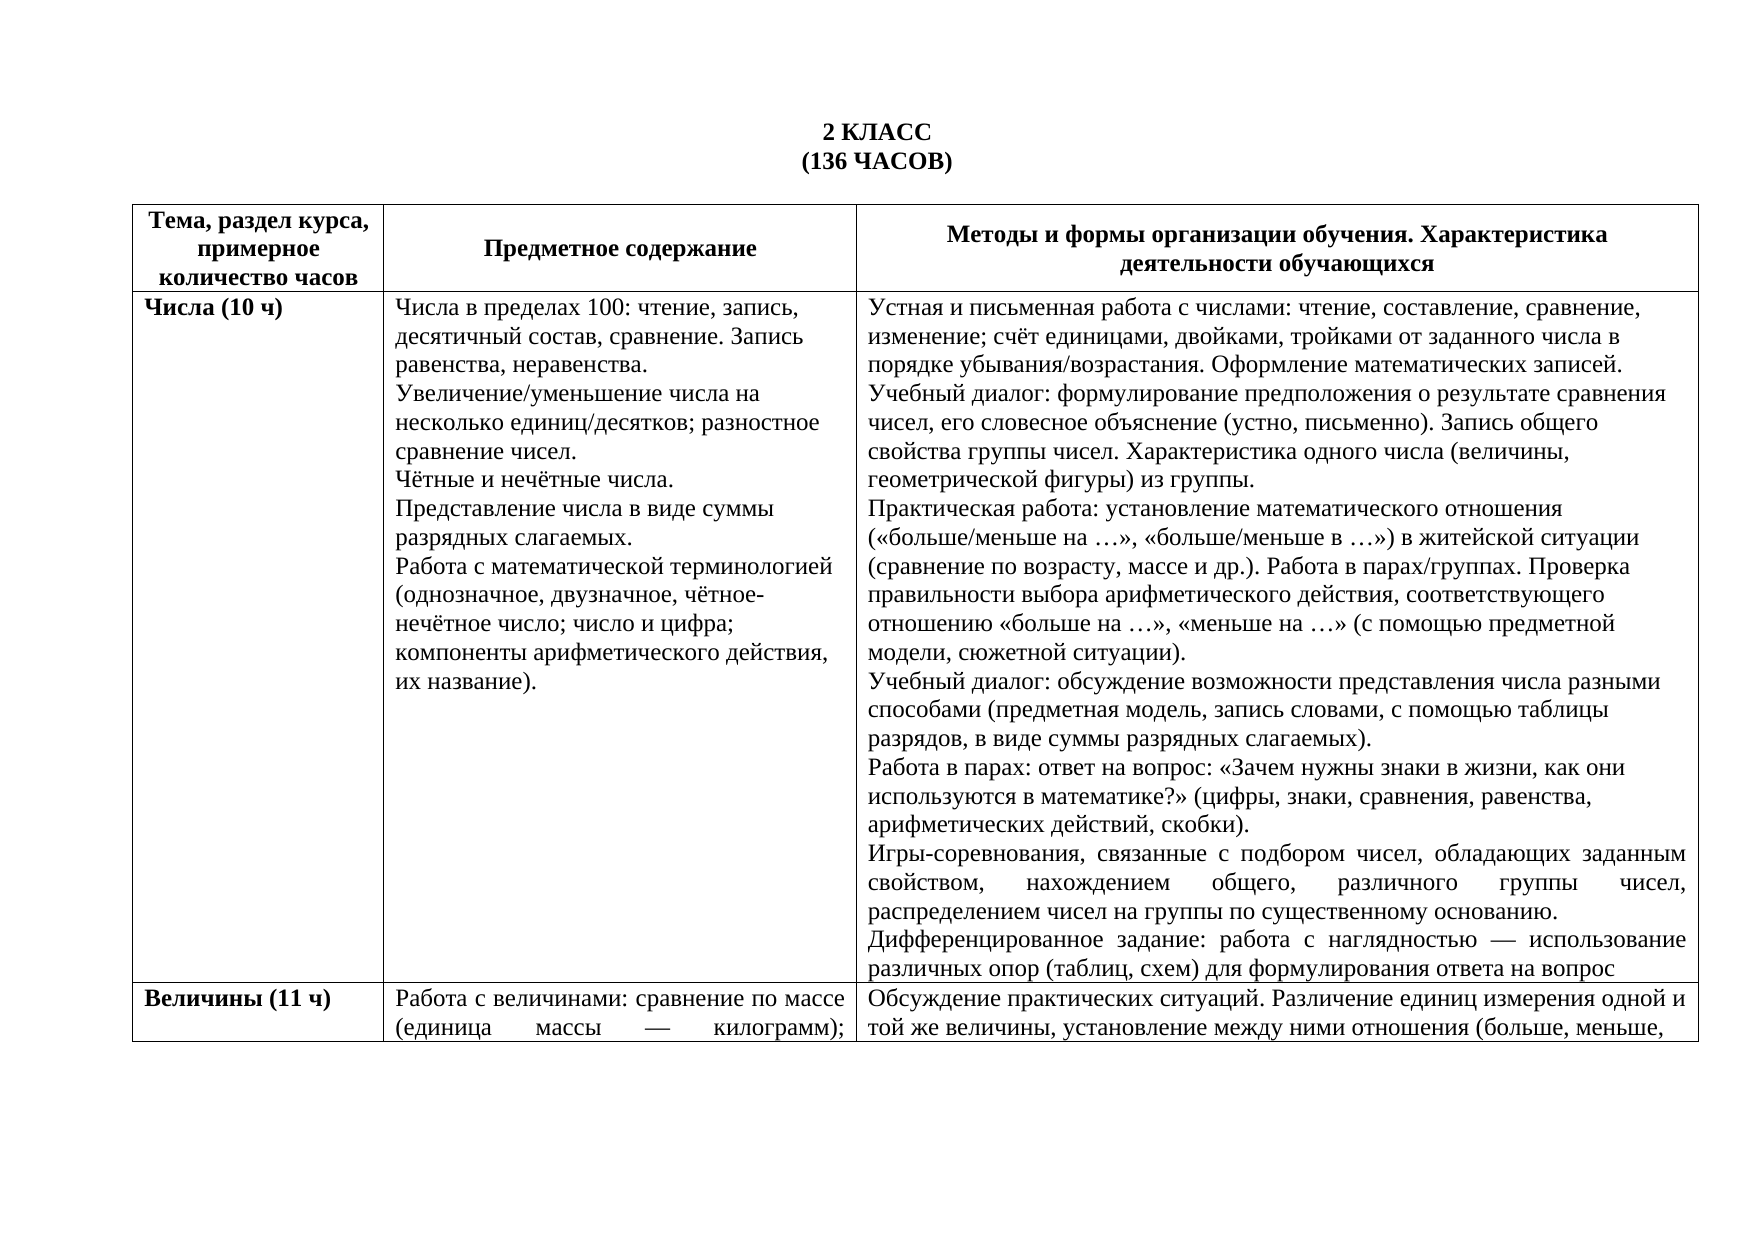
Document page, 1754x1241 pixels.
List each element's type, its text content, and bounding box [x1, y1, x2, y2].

table_cell Числа в пределах 100: чтение, запись, десятичный состав, сравнение. Запись равенства, неравенства. Увеличение/уменьшение числа на несколько единиц/десятков; разностное сравнение чисел. Чётные и нечётные числа. Представление числа в виде суммы разрядных слагаемых. Работа с математической терминологией (однозначное, двузначное, чётное-нечётное число; число и цифра; компоненты арифметического действия, их название). [384, 292, 856, 982]
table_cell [857, 983, 1698, 1041]
subtitle 2 КЛАСС [118, 117, 1636, 146]
text (136 ЧАСОВ) [118, 146, 1636, 175]
table_header Предметное содержание [384, 205, 856, 291]
table_cell Величины (11 ч) [133, 983, 383, 1041]
table_header Методы и формы организации обучения. Характеристика деятельности обучающихся [857, 205, 1698, 291]
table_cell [384, 983, 856, 1041]
table_cell Числа (10 ч) [133, 292, 383, 982]
table_cell Устная и письменная работа с числами: чтение, составление, сравнение, изменение; счёт единицами, двойками, тройками от заданного числа в порядке убывания/возрастания. Оформление математических записей. Учебный диалог: формулирование предположения о результате сравнения чисел, его словесное объяснение (устно, письменно). Запись общего свойства группы чисел. Характеристика одного числа (величины, геометрической фигуры) из группы. Практическая работа: установление математического отношения («больше/меньше на …», «больше/меньше в …») в житейской ситуации (сравнение по возрасту, массе и др.). Работа в парах/группах. Проверка правильности выбора арифметического действия, соответствующего отношению «больше на …», «меньше на …» (с помощью предметной модели, сюжетной ситуации). Учебный диалог: обсуждение возможности представления числа разными способами (предметная модель, запись словами, с помощью таблицы разрядов, в виде суммы разрядных слагаемых). Работа в парах: ответ на вопрос: «Зачем нужны знаки в жизни, как они используются в математике?» (цифры, знаки, сравнения, равенства, арифметических действий, скобки). Игры-соревнования, связанные с подбором чисел, обладающих заданным свойством, нахождением общего, различного группы чисел, распределением чисел на группы по существенному основанию. Дифференцированное задание: работа с наглядностью — использование различных опор (таблиц, схем) для формулирования ответа на вопрос [857, 292, 1698, 982]
table_header Тема, раздел курса, примерное количество часов [133, 205, 383, 291]
